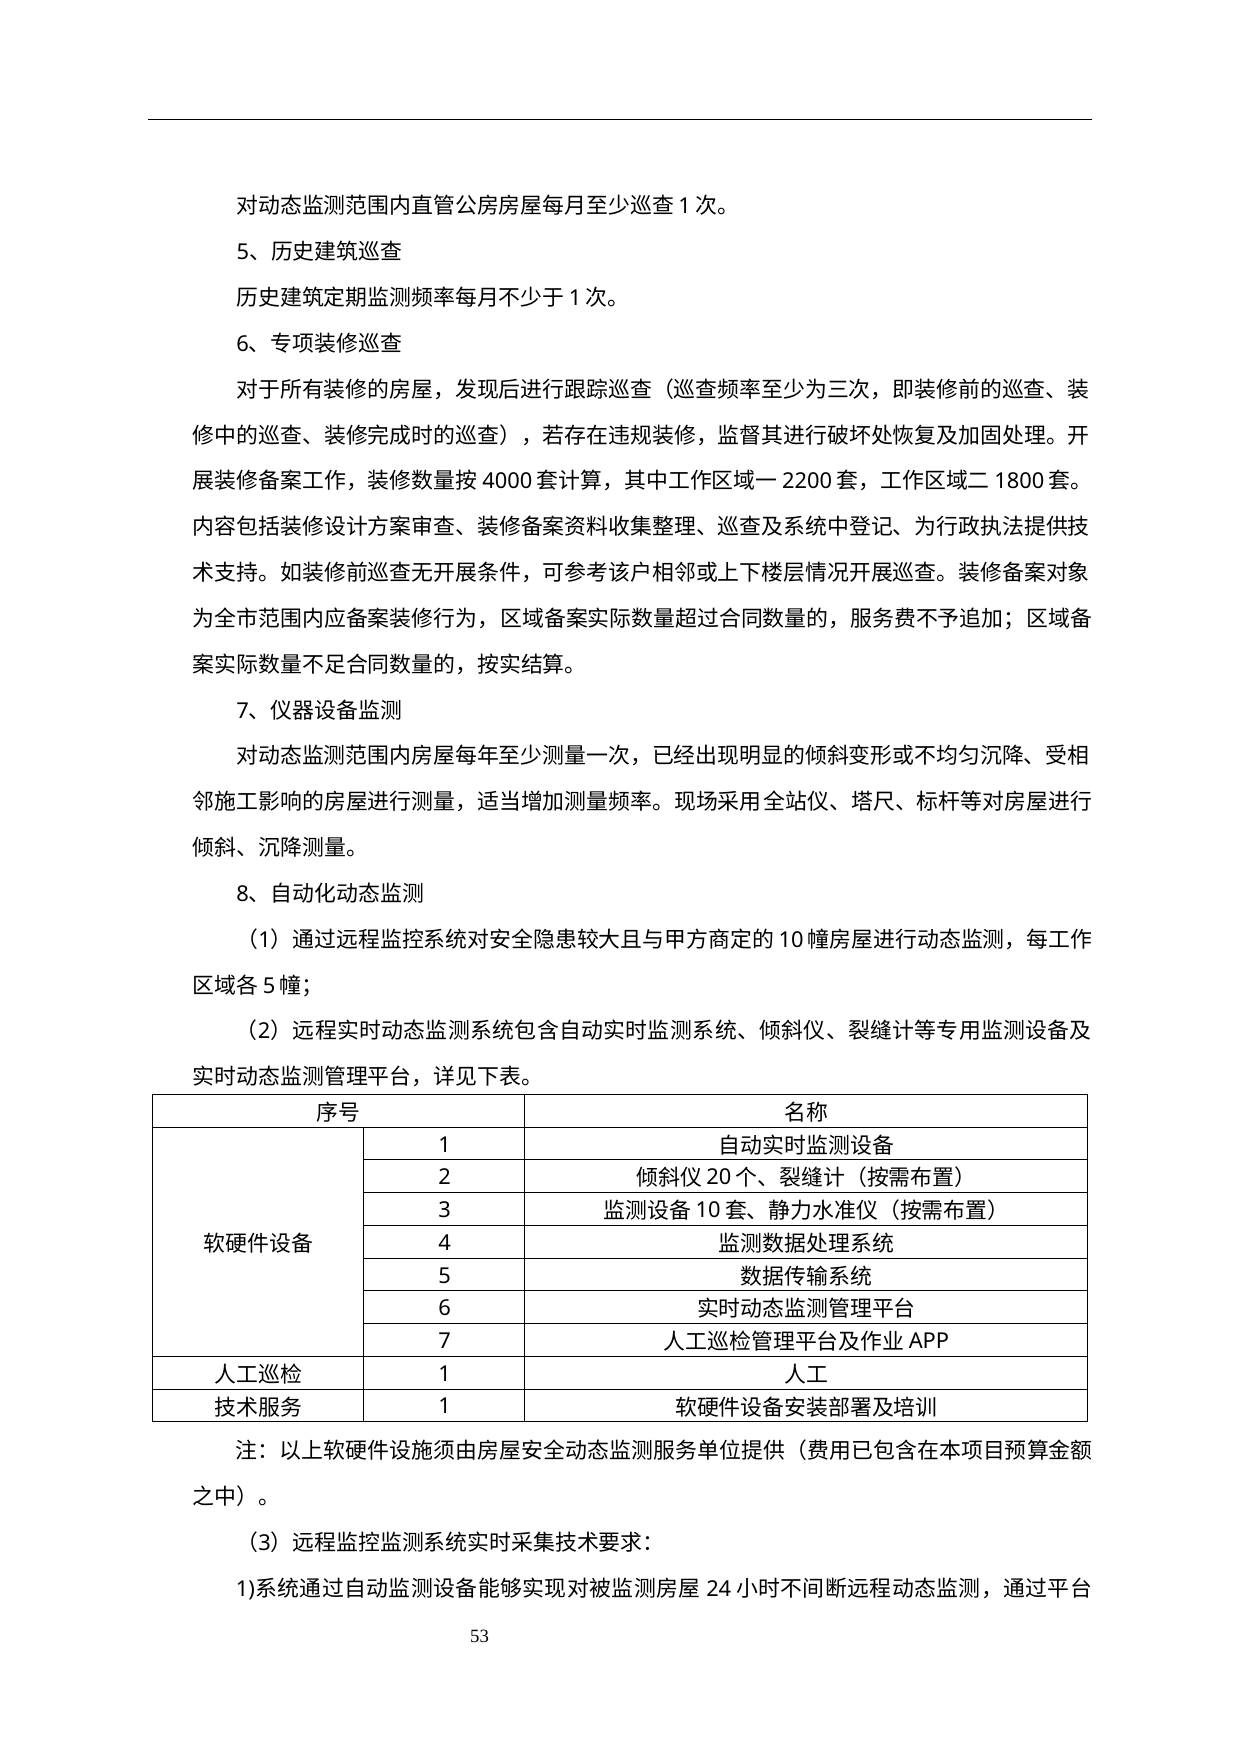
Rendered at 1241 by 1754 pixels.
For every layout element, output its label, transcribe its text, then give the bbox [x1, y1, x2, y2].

table_cell 软硬件设备安装部署及培训 [525, 1390, 1087, 1421]
table_cell 4 [364, 1226, 524, 1258]
table_cell 软硬件设备 [153, 1128, 363, 1356]
table_header 序号 [153, 1095, 524, 1127]
table_cell 技术服务 [153, 1390, 363, 1421]
table_cell 5 [364, 1259, 524, 1290]
table_cell 7 [364, 1324, 524, 1356]
table_cell 1 [364, 1390, 524, 1421]
table_cell 1 [364, 1128, 524, 1159]
text 注：以上软硬件设施须由房屋安全动态监测服务单位提供（费用已包含在本项目预算金额之中）。 [193, 1422, 1092, 1514]
text 7、仪器设备监测 [193, 681, 1092, 727]
table_cell 3 [364, 1193, 524, 1225]
text 历史建筑定期监测频率每月不少于1次。 [193, 269, 1092, 315]
text （1）通过远程监控系统对安全隐患较大且与甲方商定的10幢房屋进行动态监测，每工作区域各5幢； [193, 911, 1092, 1002]
table_header 名称 [525, 1095, 1087, 1127]
table_cell 监测数据处理系统 [525, 1226, 1087, 1258]
text 8、自动化动态监测 [193, 865, 1092, 911]
table_cell 自动实时监测设备 [525, 1128, 1087, 1159]
text 6、专项装修巡查 [193, 315, 1092, 361]
table_cell 1 [364, 1357, 524, 1388]
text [193, 1560, 1092, 1606]
text （2）远程实时动态监测系统包含自动实时监测系统、倾斜仪、裂缝计等专用监测设备及实时动态监测管理平台，详见下表。 [193, 1002, 1092, 1094]
text （3）远程监控监测系统实时采集技术要求： [193, 1514, 1092, 1560]
table_cell 人工巡检 [153, 1357, 363, 1388]
text 对动态监测范围内房屋每年至少测量一次，已经出现明显的倾斜变形或不均匀沉降、受相邻施工影响的房屋进行测量，适当增加测量频率。现场采用全站仪、塔尺、标杆等对房屋进行倾斜、沉降测量。 [193, 727, 1092, 865]
table_cell 2 [364, 1160, 524, 1192]
table_cell 人工 [525, 1357, 1087, 1388]
text 对于所有装修的房屋，发现后进行跟踪巡查（巡查频率至少为三次，即装修前的巡查、装修中的巡查、装修完成时的巡查），若存在违规装修，监督其进行破坏处恢复及加固处理。开展装修备案工作，装修数量按4000套计算，其中工作区域一2200套，工作区域二1800套。内容包括装修设计方案审查、装修备案资料收集整理、巡查及系统中登记、为行政执法提供技术支持。如装修前巡查无开展条件，可参考该户相邻或上下楼层情况开展巡查。装修备案对象为全市范围内应备案装修行为，区域备案实际数量超过合同数量的，服务费不予追加；区域备案实际数量不足合同数量的，按实结算。 [193, 361, 1092, 681]
text 对动态监测范围内直管公房房屋每月至少巡查1次。 [193, 177, 1092, 223]
text 5、历史建筑巡查 [193, 223, 1092, 269]
table_cell 人工巡检管理平台及作业APP [525, 1324, 1087, 1356]
table_cell 监测设备10套、静力水准仪（按需布置） [525, 1193, 1087, 1225]
table_cell 倾斜仪20个、裂缝计（按需布置） [525, 1160, 1087, 1192]
table_cell 实时动态监测管理平台 [525, 1291, 1087, 1323]
table_cell 数据传输系统 [525, 1259, 1087, 1290]
table_cell 6 [364, 1291, 524, 1323]
